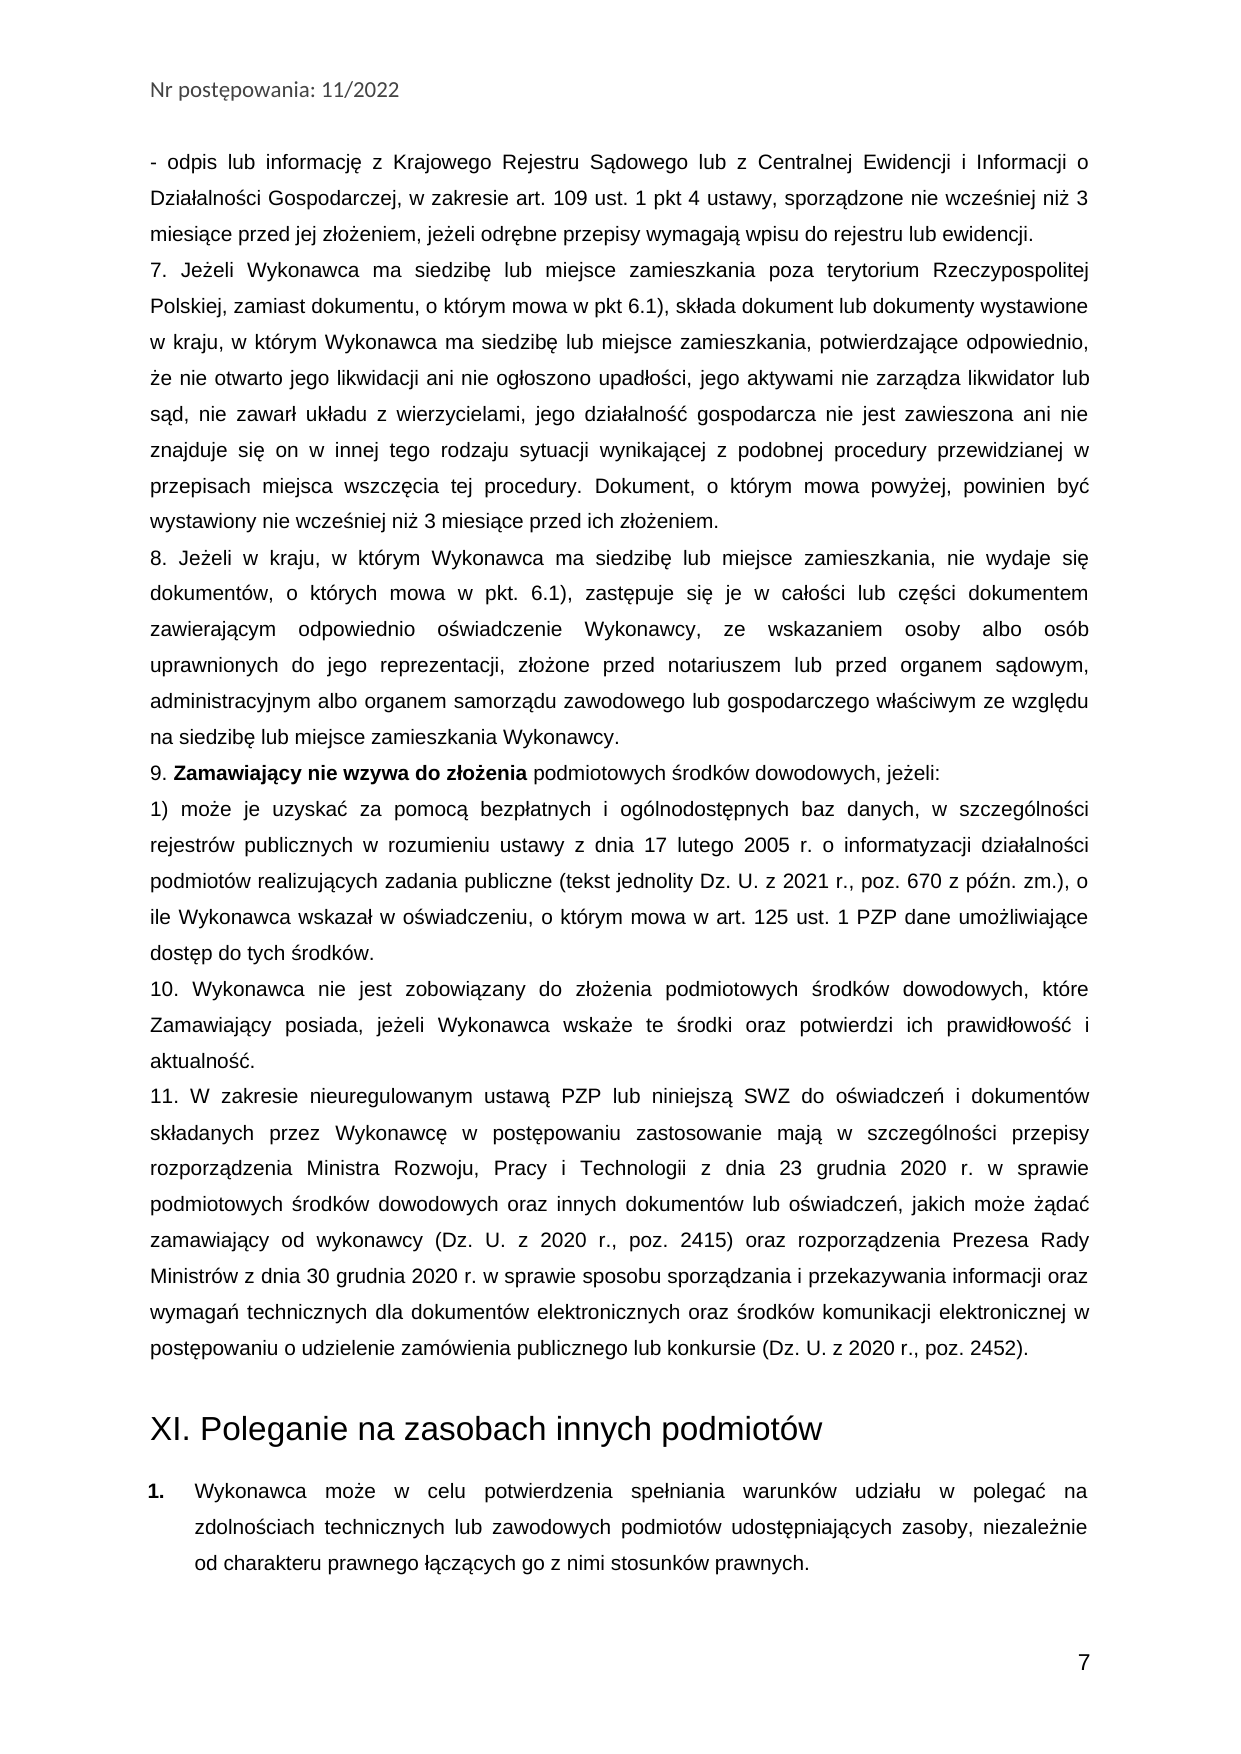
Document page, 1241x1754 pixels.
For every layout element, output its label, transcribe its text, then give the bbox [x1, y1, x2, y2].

text 9. Zamawiający nie wzywa do złożenia podmiotowych środków dowodowych, jeżeli: [150, 761, 1090, 785]
text 10. Wykonawca nie jest zobowiązany do złożenia podmiotowych środków dowodowych, które Zamawiający posiada, jeżeli Wykonawca wskaże te środki oraz potwierdzi ich prawidłowość i aktualność. [150, 977, 1090, 1072]
list Wykonawca może w celu potwierdzenia spełniania warunków udziału w polegać na zdolnościach technicznych lub zawodowych podmiotów udostępniających zasoby, niezależnie od charakteru prawnego łączących go z nimi stosunków prawnych. [147, 1478, 1088, 1574]
text 8. Jeżeli w kraju, w którym Wykonawca ma siedzibę lub miejsce zamieszkania, nie wydaje się dokumentów, o których mowa w pkt. 6.1), zastępuje się je w całości lub części dokumentem zawierającym odpowiednio oświadczenie Wykonawcy, ze wskazaniem osoby albo osób uprawnionych do jego reprezentacji, złożone przed notariuszem lub przed organem sądowym, administracyjnym albo organem samorządu zawodowego lub gospodarczego właściwym ze względu na siedzibę lub miejsce zamieszkania Wykonawcy. [150, 545, 1090, 749]
text 1) może je uzyskać za pomocą bezpłatnych i ogólnodostępnych baz danych, w szczególności rejestrów publicznych w rozumieniu ustawy z dnia 17 lutego 2005 r. o informatyzacji działalności podmiotów realizujących zadania publiczne (tekst jednolity Dz. U. z 2021 r., poz. 670 z późn. zm.), o ile Wykonawca wskazał w oświadczeniu, o którym mowa w art. 125 ust. 1 PZP dane umożliwiające dostęp do tych środków. [150, 797, 1090, 964]
text 11. W zakresie nieuregulowanym ustawą PZP lub niniejszą SWZ do oświadczeń i dokumentów składanych przez Wykonawcę w postępowaniu zastosowanie mają w szczególności przepisy rozporządzenia Ministra Rozwoju, Pracy i Technologii z dnia 23 grudnia 2020 r. w sprawie podmiotowych środków dowodowych oraz innych dokumentów lub oświadczeń, jakich może żądać zamawiający od wykonawcy (Dz. U. z 2020 r., poz. 2415) oraz rozporządzenia Prezesa Rady Ministrów z dnia 30 grudnia 2020 r. w sprawie sposobu sporządzania i przekazywania informacji oraz wymagań technicznych dla dokumentów elektronicznych oraz środków komunikacji elektronicznej w postępowaniu o udzielenie zamówienia publicznego lub konkursie (Dz. U. z 2020 r., poz. 2452). [150, 1084, 1090, 1360]
subtitle XI. Poleganie na zasobach innych podmiotów [150, 1409, 1090, 1448]
text - odpis lub informację z Krajowego Rejestru Sądowego lub z Centralnej Ewidencji i Informacji o Działalności Gospodarczej, w zakresie art. 109 ust. 1 pkt 4 ustawy, sporządzone nie wcześniej niż 3 miesiące przed jej złożeniem, jeżeli odrębne przepisy wymagają wpisu do rejestru lub ewidencji. [150, 150, 1090, 246]
text 7. Jeżeli Wykonawca ma siedzibę lub miejsce zamieszkania poza terytorium Rzeczypospolitej Polskiej, zamiast dokumentu, o którym mowa w pkt 6.1), składa dokument lub dokumenty wystawione w kraju, w którym Wykonawca ma siedzibę lub miejsce zamieszkania, potwierdzające odpowiednio, że nie otwarto jego likwidacji ani nie ogłoszono upadłości, jego aktywami nie zarządza likwidator lub sąd, nie zawarł układu z wierzycielami, jego działalność gospodarcza nie jest zawieszona ani nie znajduje się on w innej tego rodzaju sytuacji wynikającej z podobnej procedury przewidzianej w przepisach miejsca wszczęcia tej procedury. Dokument, o którym mowa powyżej, powinien być wystawiony nie wcześniej niż 3 miesiące przed ich złożeniem. [150, 258, 1090, 533]
